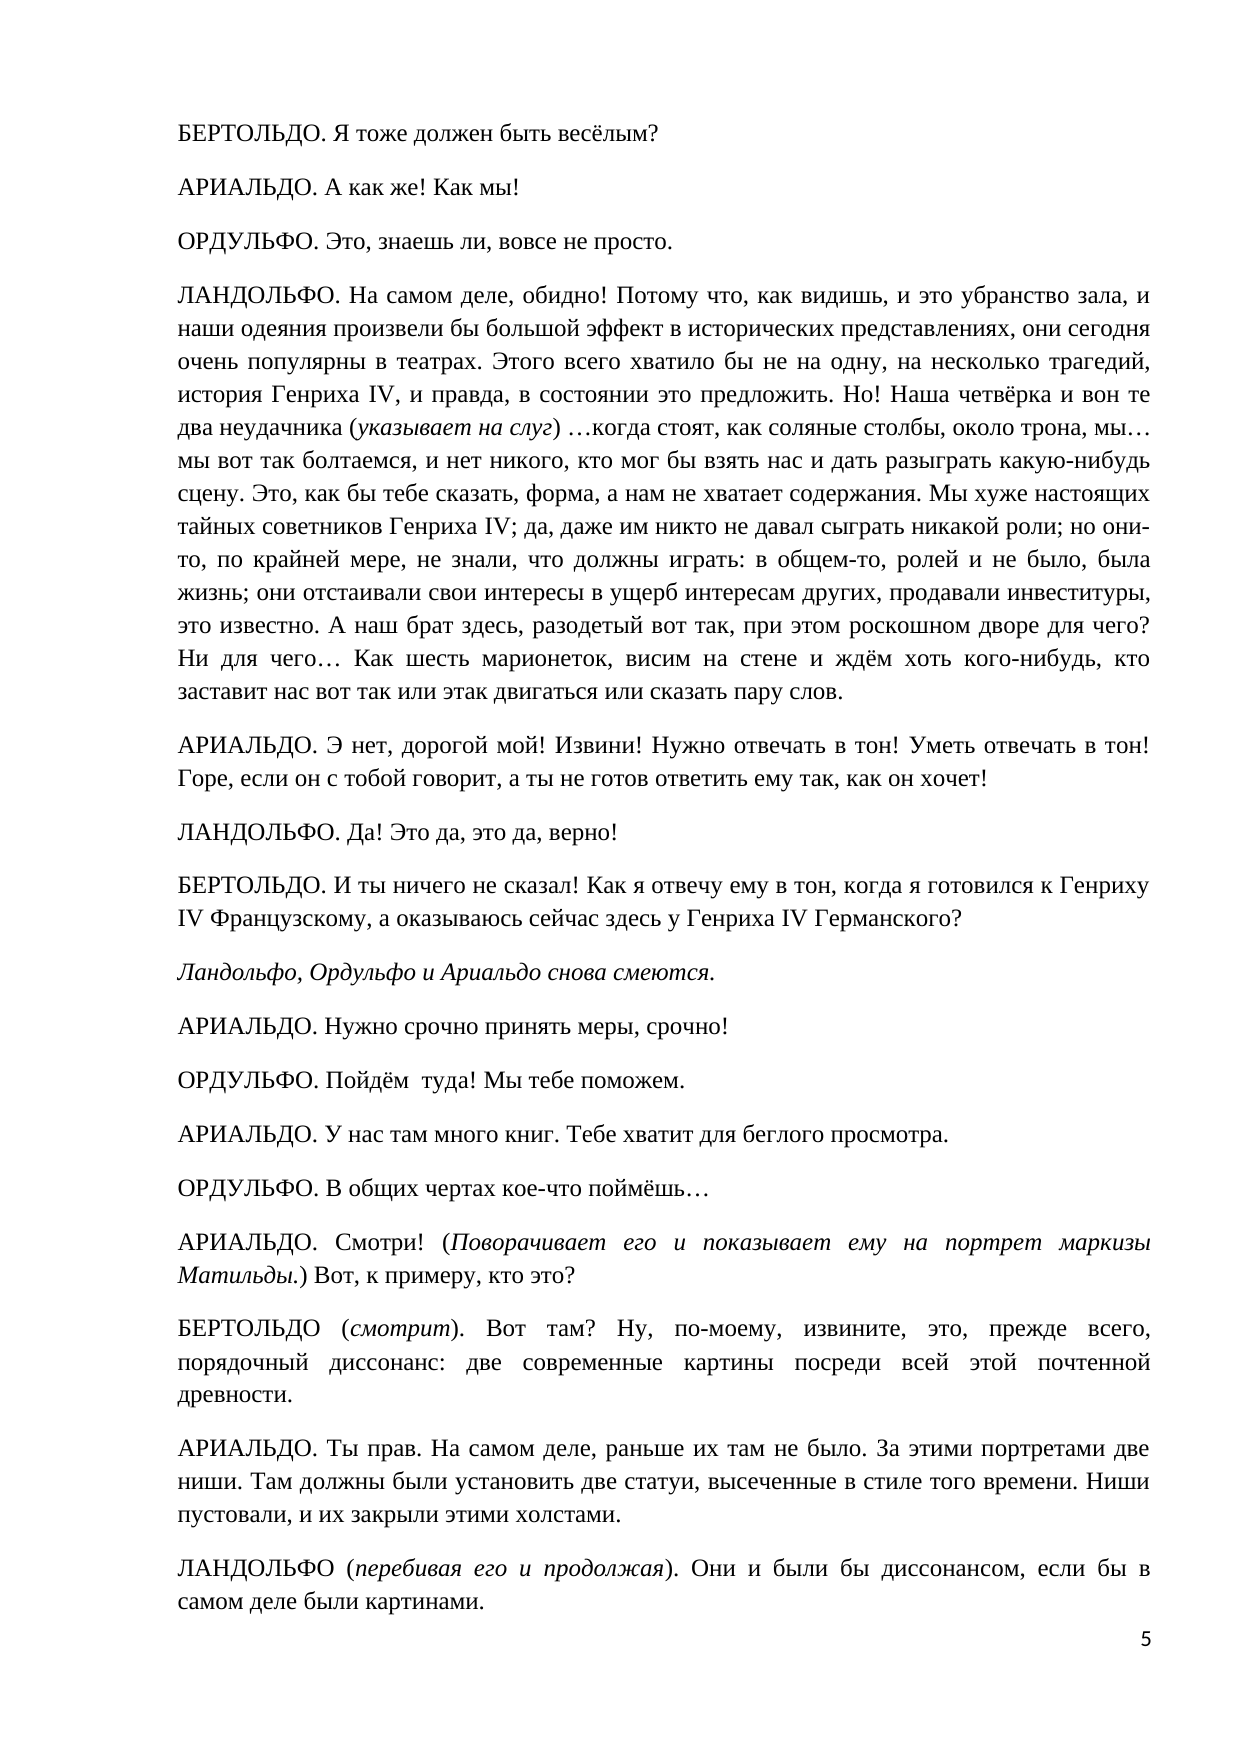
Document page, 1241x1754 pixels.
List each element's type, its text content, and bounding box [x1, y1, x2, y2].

text АРИАЛЬДО. Нужно срочно принять меры, срочно! [177, 1011, 1152, 1040]
text БЕРТОЛЬДО (смотрит). Вот там? Ну, по-моему, извините, это, прежде всего, порядочный диссонанс: две современные картины посреди всей этой почтенной древности. [177, 1313, 1152, 1408]
text ЛАНДОЛЬФО. На самом деле, обидно! Потому что, как видишь, и это убранство зала, и наши одеяния произвели бы большой эффект в исторических представлениях, они сегодня очень популярны в театрах. Этого всего хватило бы не на одну, на несколько трагедий, история Генриха IV, и правда, в состоянии это предложить. Но! Наша четвёрка и вон те два неудачника (указывает на слуг) …когда стоят, как соляные столбы, около трона, мы… мы вот так болтаемся, и нет никого, кто мог бы взять нас и дать разыграть какую-нибудь сцену. Это, как бы тебе сказать, форма, а нам не хватает содержания. Мы хуже настоящих тайных советников Генриха IV; да, даже им никто не давал сыграть никакой роли; но они-то, по крайней мере, не знали, что должны играть: в общем-то, ролей и не было, была жизнь; они отстаивали свои интересы в ущерб интересам других, продавали инвеституры, это известно. А наш брат здесь, разодетый вот так, при этом роскошном дворе для чего? Ни для чего… Как шесть марионеток, висим на стене и ждём хоть кого-нибудь, кто заставит нас вот так или этак двигаться или сказать пару слов. [177, 280, 1152, 705]
text БЕРТОЛЬДО. И ты ничего не сказал! Как я отвечу ему в тон, когда я готовился к Генриху IV Французскому, а оказываюсь сейчас здесь у Генриха IV Германского? [177, 871, 1152, 932]
text АРИАЛЬДО. А как же! Как мы! [177, 172, 1152, 201]
text АРИАЛЬДО. Э нет, дорогой мой! Извини! Нужно отвечать в тон! Уметь отвечать в тон! Горе, если он с тобой говорит, а ты не готов ответить ему так, как он хочет! [177, 730, 1152, 792]
text БЕРТОЛЬДО. Я тоже должен быть весёлым? [177, 118, 1152, 147]
text АРИАЛЬДО. Смотри! (Поворачивает его и показывает ему на портрет маркизы Матильды.) Вот, к примеру, кто это? [177, 1227, 1152, 1288]
text ОРДУЛЬФО. Это, знаешь ли, вовсе не просто. [177, 226, 1152, 254]
text ЛАНДОЛЬФО. Да! Это да, это да, верно! [177, 817, 1152, 845]
text АРИАЛЬДО. Ты прав. На самом деле, раньше их там не было. За этими портретами две ниши. Там должны были установить две статуи, высеченные в стиле того времени. Ниши пустовали, и их закрыли этими холстами. [177, 1433, 1152, 1528]
text АРИАЛЬДО. У нас там много книг. Тебе хватит для беглого просмотра. [177, 1119, 1152, 1148]
text ОРДУЛЬФО. В общих чертах кое-что поймёшь… [177, 1173, 1152, 1202]
text ОРДУЛЬФО. Пойдём туда! Мы тебе поможем. [177, 1065, 1152, 1094]
text ЛАНДОЛЬФО (перебивая его и продолжая). Они и были бы диссонансом, если бы в самом деле были картинами. [177, 1553, 1152, 1615]
text Ландольфо, Ордульфо и Ариальдо снова смеются. [177, 957, 1152, 986]
